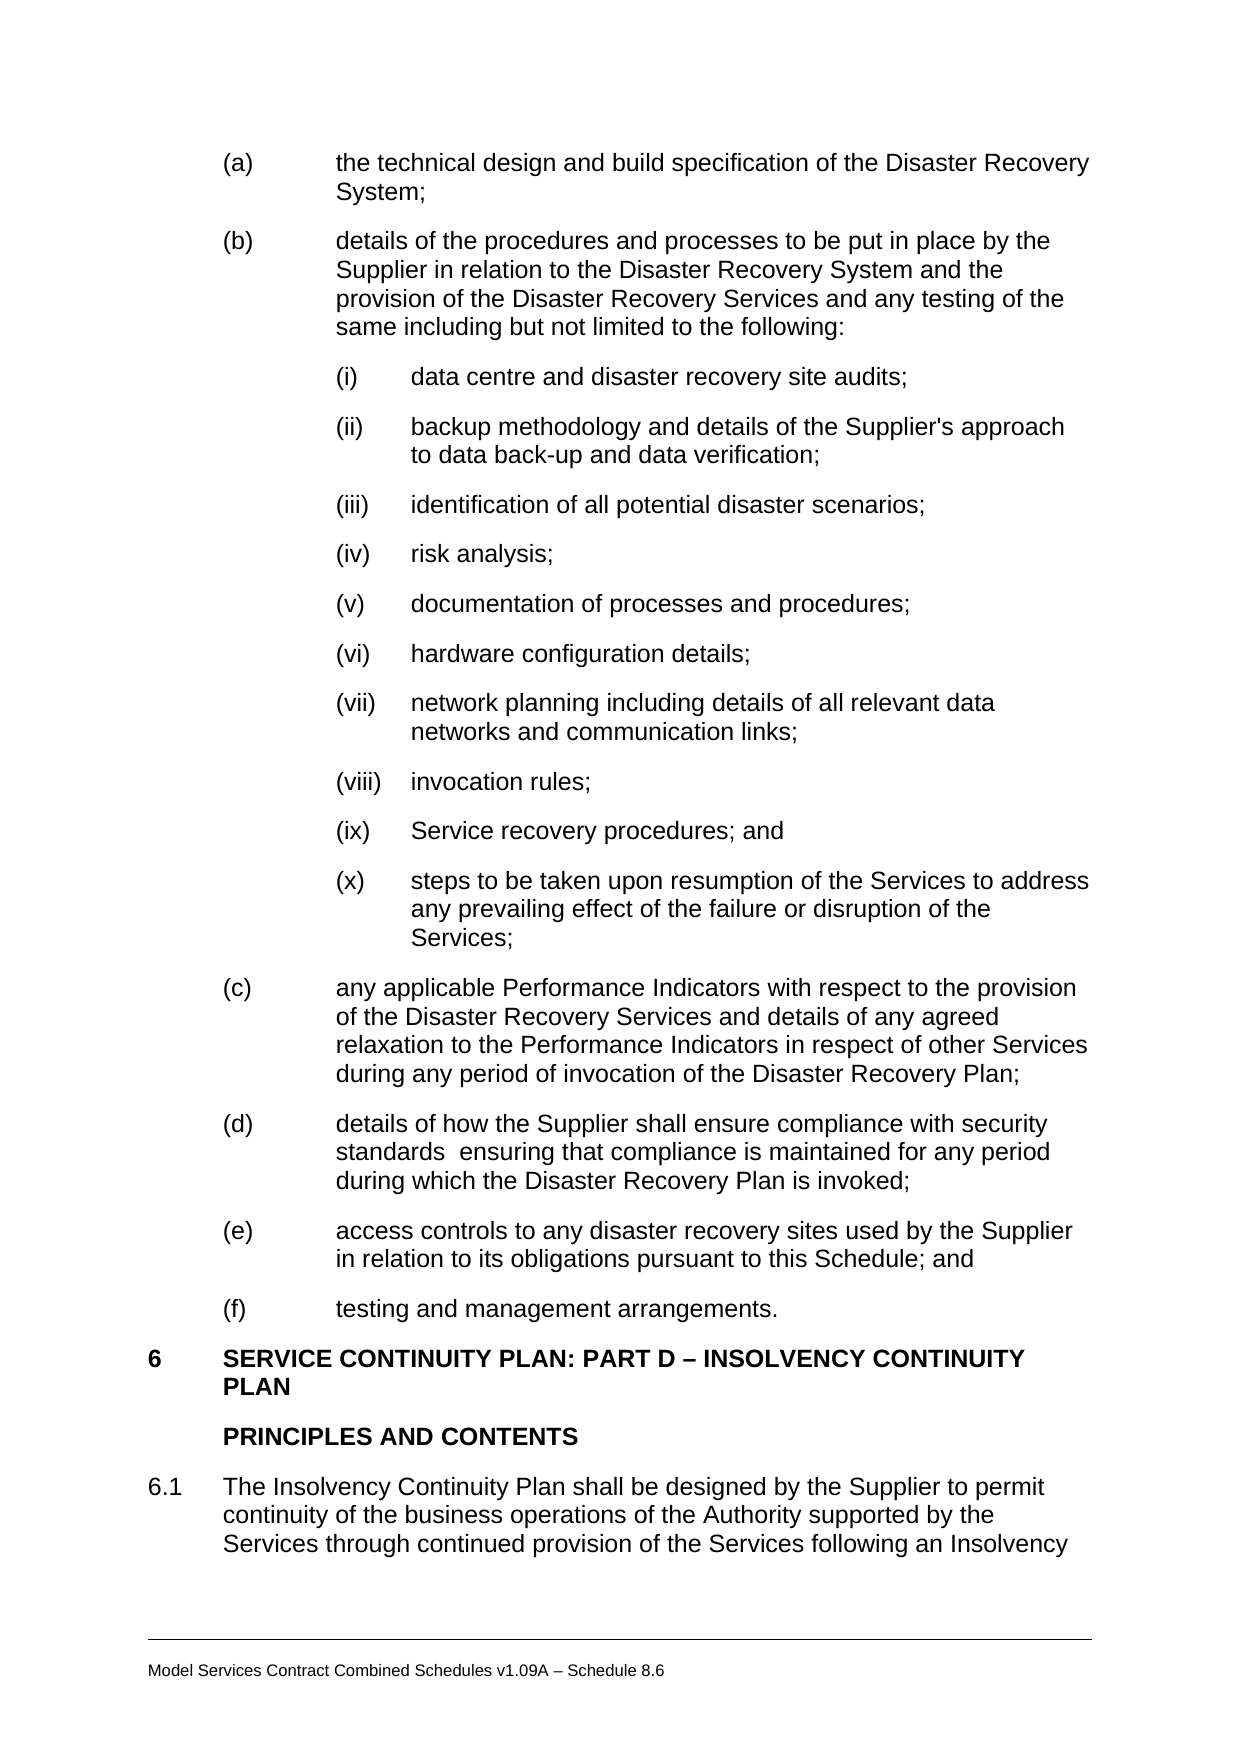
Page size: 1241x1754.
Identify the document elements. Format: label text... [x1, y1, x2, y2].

text hardware configuration details; [336, 638, 1092, 667]
text risk analysis; [336, 539, 1092, 568]
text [148, 1471, 1092, 1558]
text access controls to any disaster recovery sites used by the Supplier in relation to its obligations pursuant to this Schedule; and [223, 1216, 1092, 1273]
text documentation of processes and procedures; [336, 589, 1092, 618]
text details of how the Supplier shall ensure compliance with security standards ensuring that compliance is maintained for any period during which the Disaster Recovery Plan is invoked; [223, 1108, 1092, 1195]
text network planning including details of all relevant data networks and communication links; [336, 688, 1092, 746]
text data centre and disaster recovery site audits; [336, 362, 1092, 391]
text invocation rules; [336, 766, 1092, 795]
text backup methodology and details of the Supplier's approach to data back-up and data verification; [336, 411, 1092, 469]
text Service recovery procedures; and [336, 816, 1092, 845]
text steps to be taken upon resumption of the Services to address any prevailing effect of the failure or disruption of the Services; [336, 866, 1092, 952]
text details of the procedures and processes to be put in place by the Supplier in relation to the Disaster Recovery System and the provision of the Disaster Recovery Services and any testing of the same including but not limited to the following: [223, 226, 1092, 341]
text SERVICE CONTINUITY PLAN: PART D – INSOLVENCY CONTINUITY PLAN [148, 1343, 1092, 1401]
text testing and management arrangements. [223, 1294, 1092, 1323]
text any applicable Performance Indicators with respect to the provision of the Disaster Recovery Services and details of any agreed relaxation to the Performance Indicators in respect of other Services during any period of invocation of the Disaster Recovery Plan; [223, 973, 1092, 1088]
text identification of all potential disaster scenarios; [336, 490, 1092, 518]
text the technical design and build specification of the Disaster Recovery System; [223, 148, 1092, 205]
text PRINCIPLES AND CONTENTS [223, 1422, 1092, 1451]
